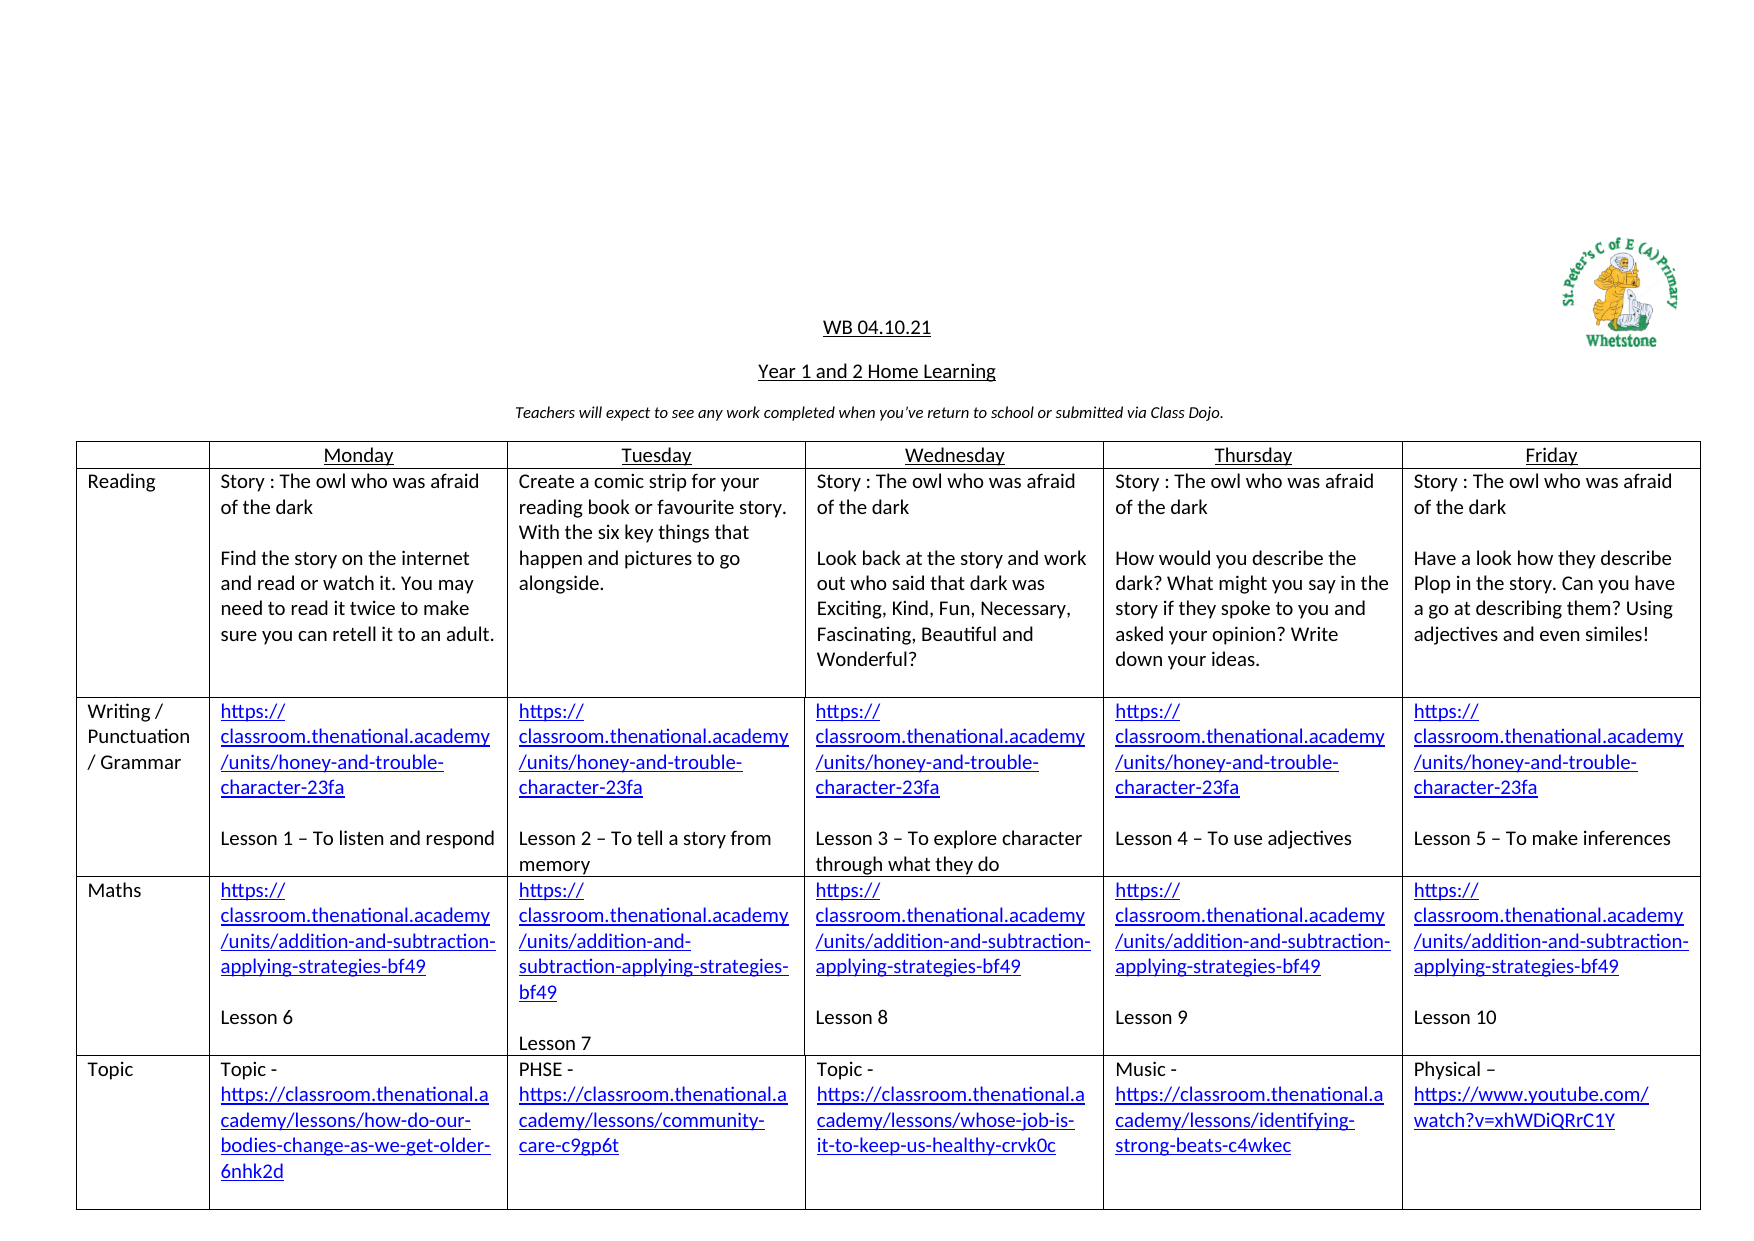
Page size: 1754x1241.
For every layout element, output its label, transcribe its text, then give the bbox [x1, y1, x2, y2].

table_cell https://classroom.thenational.academy/units/addition-and-subtraction-applying-strategies-bf49 Lesson 6 [210, 877, 507, 1055]
table_cell Music - https://classroom.thenational.academy/lessons/identifying-strong-beats-c4wkec [1104, 1056, 1402, 1209]
table_cell Topic [77, 1056, 209, 1209]
table_cell Story : The owl who was afraid of the dark How would you describe the dark? What might you say in the story if they spoke to you and asked your opinion? Write down your ideas. [1104, 469, 1402, 697]
table_cell Writing / Punctuation / Grammar [77, 698, 209, 876]
table_header Tuesday [508, 442, 805, 467]
table_cell https://classroom.thenational.academy/units/addition-and-subtraction-applying-strategies-bf49 Lesson 9 [1104, 877, 1402, 1055]
table_cell PHSE - https://classroom.thenational.academy/lessons/community-care-c9gp6t [508, 1056, 805, 1209]
table_cell https://classroom.thenational.academy/units/addition-and-subtraction-applying-strategies-bf49 Lesson 10 [1403, 877, 1700, 1055]
table_cell https://classroom.thenational.academy/units/honey-and-trouble-character-23fa Lesson 5 – To make inferences [1403, 698, 1700, 876]
table_cell Reading [77, 469, 209, 697]
table_header Thursday [1104, 442, 1402, 467]
table_cell Story : The owl who was afraid of the dark Look back at the story and work out who said that dark was Exciting, Kind, Fun, Necessary, Fascinating, Beautiful and Wonderful? [806, 469, 1103, 697]
text WB 04.10.21 [150, 314, 1562, 340]
table_cell Topic - https://classroom.thenational.academy/lessons/how-do-our-bodies-change-as-we-get-older-6nhk2d [210, 1056, 507, 1209]
table_header Friday [1403, 442, 1700, 467]
table_cell https://classroom.thenational.academy/units/addition-and-subtraction-applying-strategies-bf49 Lesson 8 [805, 877, 1103, 1055]
table_cell Story : The owl who was afraid of the dark Find the story on the internet and read or watch it. You may need to read it twice to make sure you can retell it to an adult. [210, 469, 507, 697]
text Year 1 and 2 Home Learning [150, 358, 1604, 384]
table_cell https://classroom.thenational.academy/units/honey-and-trouble-character-23fa Lesson 1 – To listen and respond [210, 698, 507, 876]
table_header Monday [210, 442, 507, 467]
table_header Wednesday [806, 442, 1103, 467]
table_cell Topic - https://classroom.thenational.academy/lessons/whose-job-is-it-to-keep-us-healthy-crvk0c [806, 1056, 1103, 1209]
table_cell Physical – https://www.youtube.com/watch?v=xhWDiQRrC1Y [1403, 1056, 1700, 1209]
table_header [77, 442, 209, 467]
table_cell https://classroom.thenational.academy/units/honey-and-trouble-character-23fa Lesson 2 – To tell a story from memory [508, 698, 804, 876]
table_cell https://classroom.thenational.academy/units/honey-and-trouble-character-23fa Lesson 4 – To use adjectives [1104, 698, 1402, 876]
table_cell https://classroom.thenational.academy/units/addition-and-subtraction-applying-strategies-bf49 Lesson 7 [508, 877, 804, 1055]
picture [1562, 237, 1678, 347]
table_cell Create a comic strip for your reading book or favourite story. With the six key things that happen and pictures to go alongside. [508, 469, 805, 697]
table_cell https://classroom.thenational.academy/units/honey-and-trouble-character-23fa Lesson 3 – To explore character through what they do [805, 698, 1103, 876]
text Teachers will expect to see any work completed when you’ve return to school or submitted via Class Dojo. [135, 402, 1604, 423]
table_cell Story : The owl who was afraid of the dark Have a look how they describe Plop in the story. Can you have a go at describing them? Using adjectives and even similes! [1403, 469, 1700, 697]
table_cell Maths [77, 877, 209, 1055]
